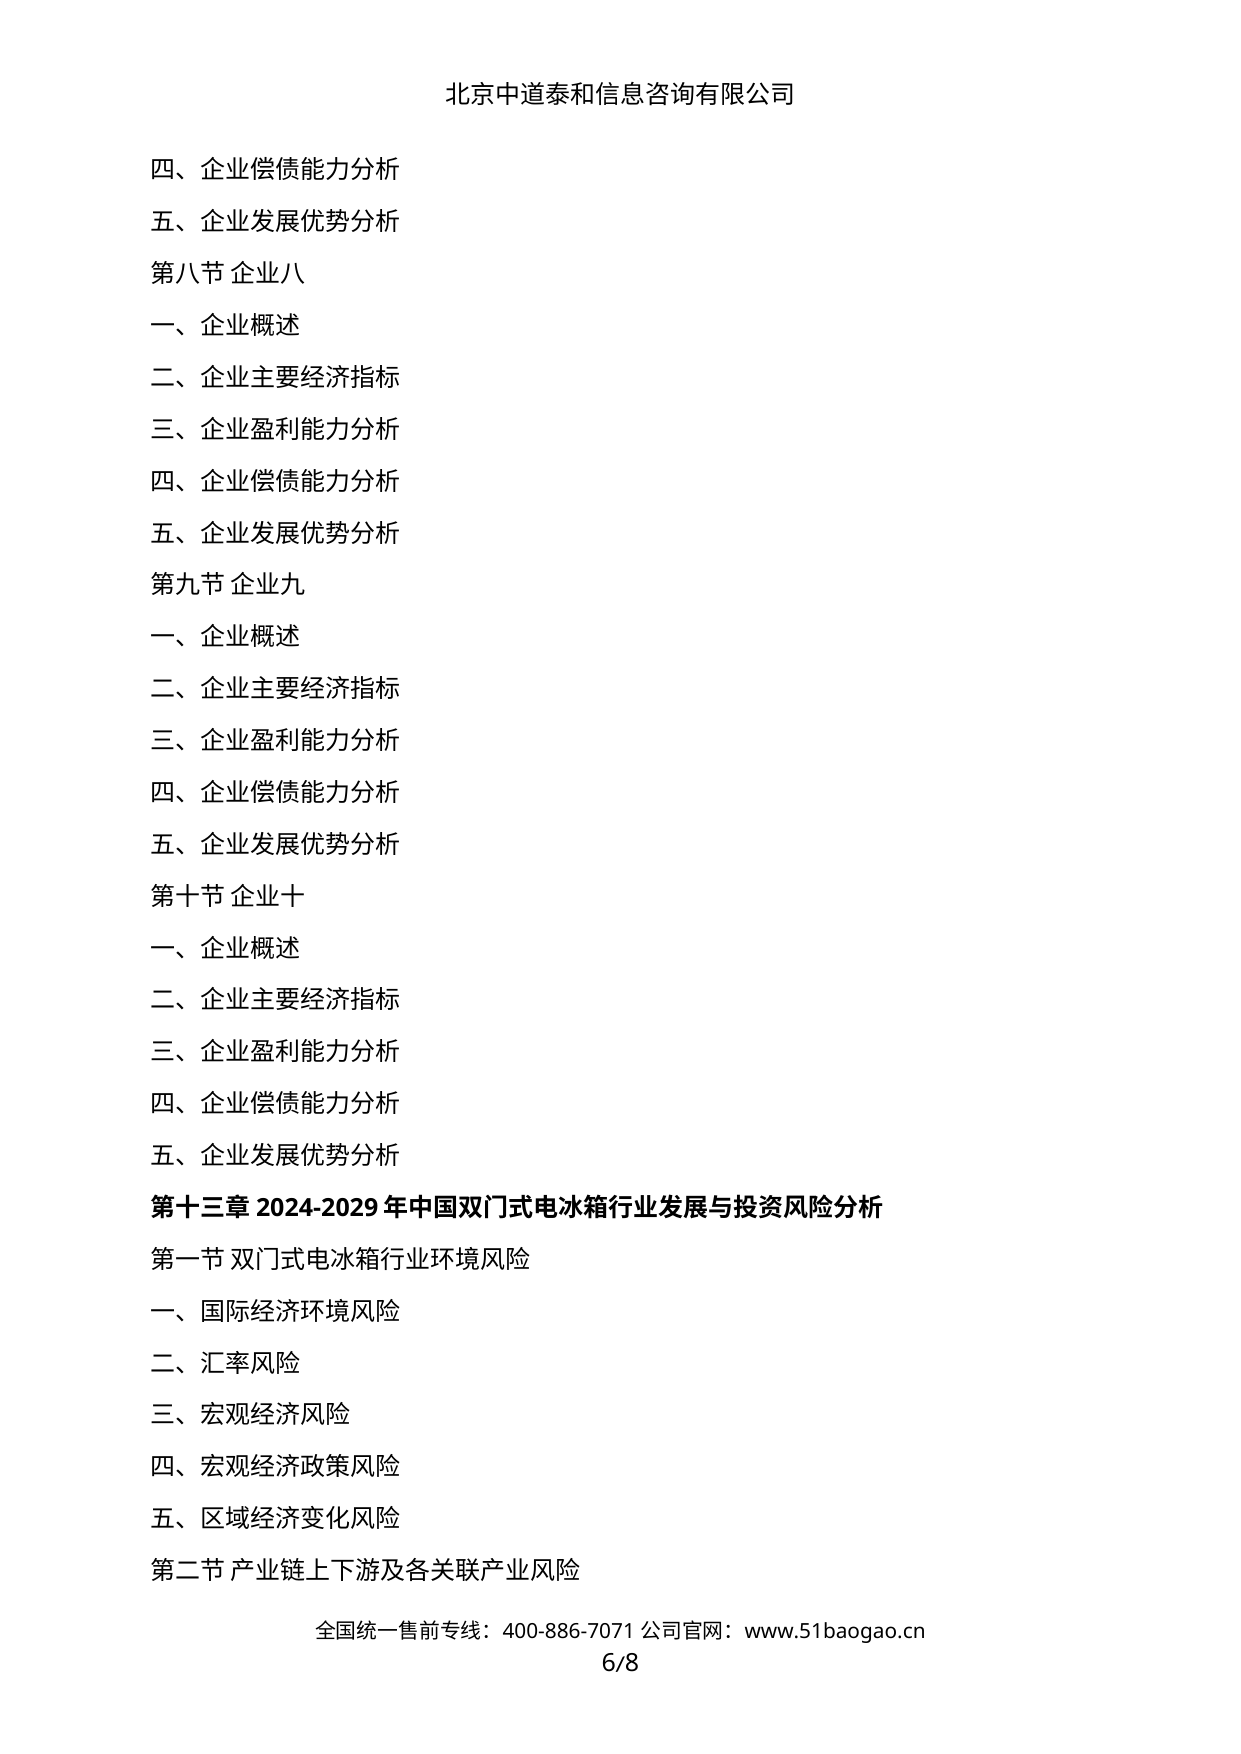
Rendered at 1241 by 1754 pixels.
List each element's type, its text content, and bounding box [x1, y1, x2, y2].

text 第九节 企业九 [150, 565, 1090, 601]
text 二、企业主要经济指标 [150, 980, 1090, 1016]
text 第二节 产业链上下游及各关联产业风险 [150, 1551, 1090, 1587]
text 五、区域经济变化风险 [150, 1499, 1090, 1535]
text 三、宏观经济风险 [150, 1395, 1090, 1431]
text 一、国际经济环境风险 [150, 1291, 1090, 1327]
text 二、企业主要经济指标 [150, 357, 1090, 394]
text 第一节 双门式电冰箱行业环境风险 [150, 1239, 1090, 1276]
text 二、汇率风险 [150, 1343, 1090, 1379]
text 三、企业盈利能力分析 [150, 409, 1090, 446]
text 二、企业主要经济指标 [150, 669, 1090, 705]
text 四、企业偿债能力分析 [150, 150, 1090, 186]
text 五、企业发展优势分析 [150, 513, 1090, 549]
text 五、企业发展优势分析 [150, 824, 1090, 861]
text 四、企业偿债能力分析 [150, 461, 1090, 497]
text 三、企业盈利能力分析 [150, 721, 1090, 757]
text 第八节 企业八 [150, 254, 1090, 290]
text 三、企业盈利能力分析 [150, 1032, 1090, 1068]
text 一、企业概述 [150, 928, 1090, 964]
text 一、企业概述 [150, 617, 1090, 653]
text 四、企业偿债能力分析 [150, 772, 1090, 809]
text 第十节 企业十 [150, 876, 1090, 912]
text 第十三章 2024-2029年中国双门式电冰箱行业发展与投资风险分析 [150, 1187, 1090, 1224]
text 四、宏观经济政策风险 [150, 1447, 1090, 1483]
text 五、企业发展优势分析 [150, 1136, 1090, 1172]
text 五、企业发展优势分析 [150, 202, 1090, 238]
text 一、企业概述 [150, 306, 1090, 342]
text 四、企业偿债能力分析 [150, 1084, 1090, 1120]
